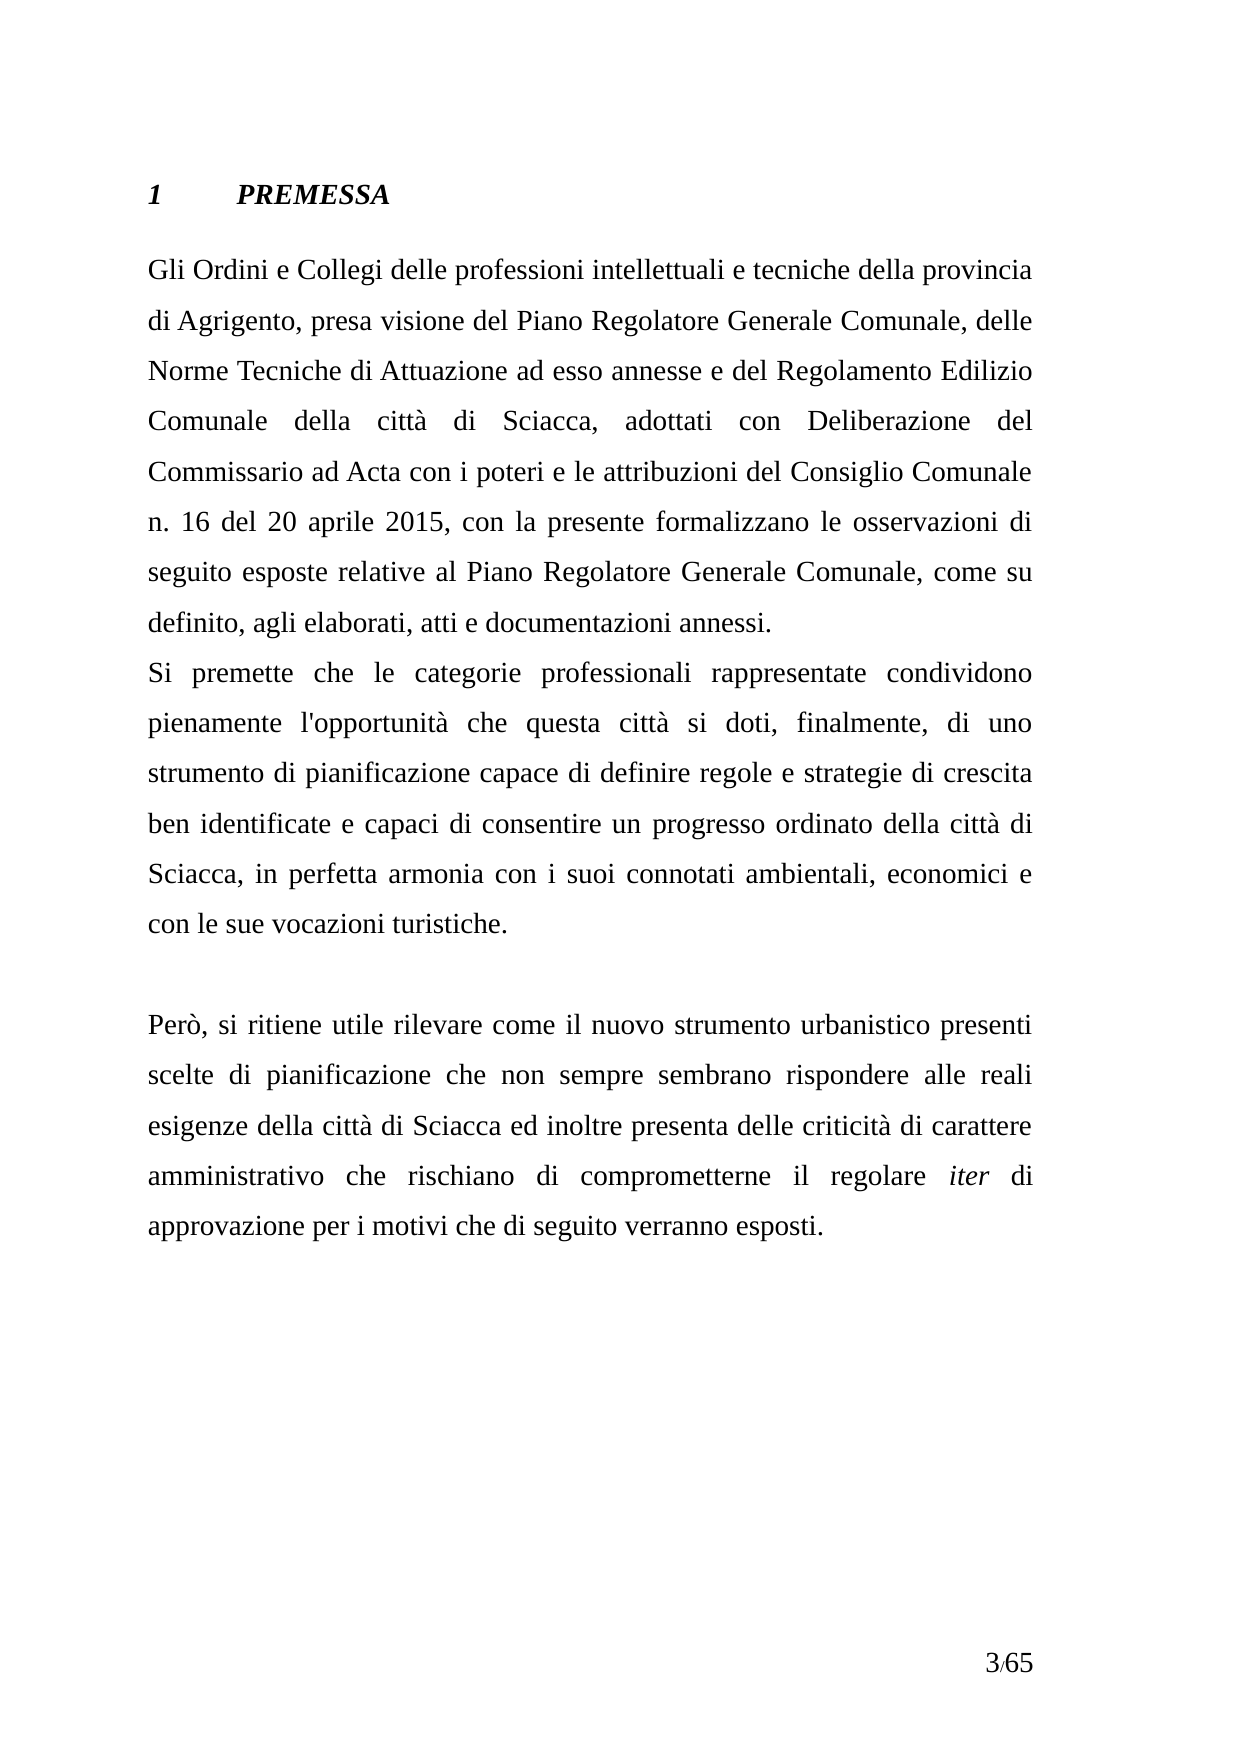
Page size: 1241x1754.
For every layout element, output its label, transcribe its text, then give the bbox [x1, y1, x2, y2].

text Si premette che le categorie professionali rappresentate condividono pienamente l'opportunità che questa città si doti, finalmente, di uno strumento di pianificazione capace di definire regole e strategie di crescita ben identificate e capaci di consentire un progresso ordinato della città di Sciacca, in perfetta armonia con i suoi connotati ambientali, economici e con le sue vocazioni turistiche. [148, 655, 1033, 940]
text Però, si ritiene utile rilevare come il nuovo strumento urbanistico presenti scelte di pianificazione che non sempre sembrano rispondere alle reali esigenze della città di Sciacca ed inoltre presenta delle criticità di carattere amministrativo che rischiano di comprometterne il regolare iter di approvazione per i motivi che di seguito verranno esposti. [148, 1007, 1033, 1242]
subtitle PREMESSA [148, 177, 1034, 211]
text Gli Ordini e Collegi delle professioni intellettuali e tecniche della provincia di Agrigento, presa visione del Piano Regolatore Generale Comunale, delle Norme Tecniche di Attuazione ad esso annesse e del Regolamento Edilizio Comunale della città di Sciacca, adottati con Deliberazione del Commissario ad Acta con i poteri e le attribuzioni del Consiglio Comunale n. 16 del 20 aprile 2015, con la presente formalizzano le osservazioni di seguito esposte relative al Piano Regolatore Generale Comunale, come su definito, agli elaborati, atti e documentazioni annessi. [148, 252, 1033, 638]
